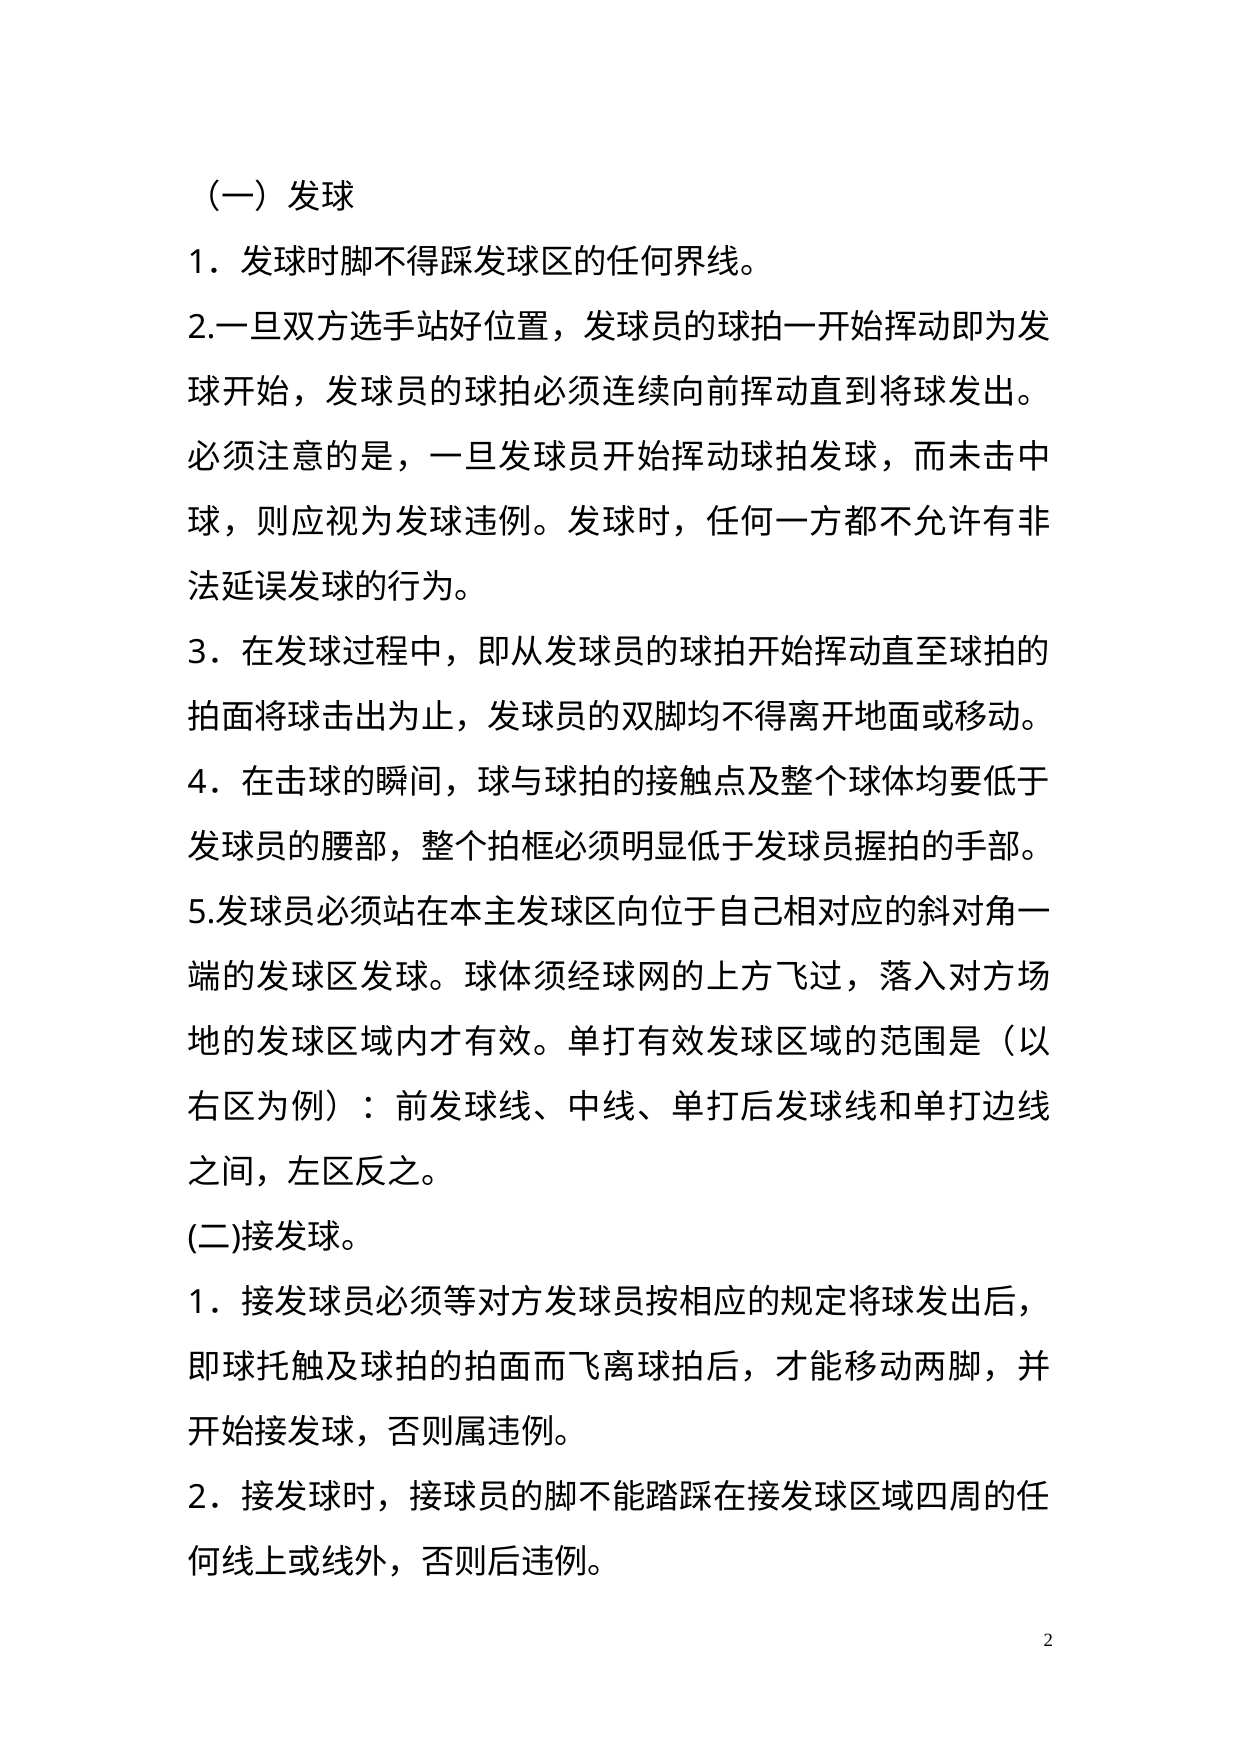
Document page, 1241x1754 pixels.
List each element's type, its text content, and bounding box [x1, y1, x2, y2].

text 5.发球员必须站在本主发球区向位于自己相对应的斜对角一端的发球区发球。球体须经球网的上方飞过，落入对方场地的发球区域内才有效。单打有效发球区域的范围是（以右区为例）：前发球线、中线、单打后发球线和单打边线之间，左区反之。 [187, 877, 1053, 1202]
text 2.一旦双方选手站好位置，发球员的球拍一开始挥动即为发球开始，发球员的球拍必须连续向前挥动直到将球发出。必须注意的是，一旦发球员开始挥动球拍发球，而未击中球，则应视为发球违例。发球时，任何一方都不允许有非法延误发球的行为。 [187, 292, 1053, 617]
text （一）发球 [187, 162, 1053, 227]
text 3．在发球过程中，即从发球员的球拍开始挥动直至球拍的拍面将球击出为止，发球员的双脚均不得离开地面或移动。 [187, 617, 1053, 747]
text 2．接发球时，接球员的脚不能踏踩在接发球区域四周的任何线上或线外，否则后违例。 [187, 1462, 1053, 1592]
text 1．发球时脚不得踩发球区的任何界线。 [187, 227, 1053, 292]
text (二)接发球。 [187, 1202, 1053, 1267]
text 1．接发球员必须等对方发球员按相应的规定将球发出后，即球托触及球拍的拍面而飞离球拍后，才能移动两脚，并开始接发球，否则属违例。 [187, 1267, 1053, 1462]
text 4．在击球的瞬间，球与球拍的接触点及整个球体均要低于发球员的腰部，整个拍框必须明显低于发球员握拍的手部。 [187, 747, 1053, 877]
